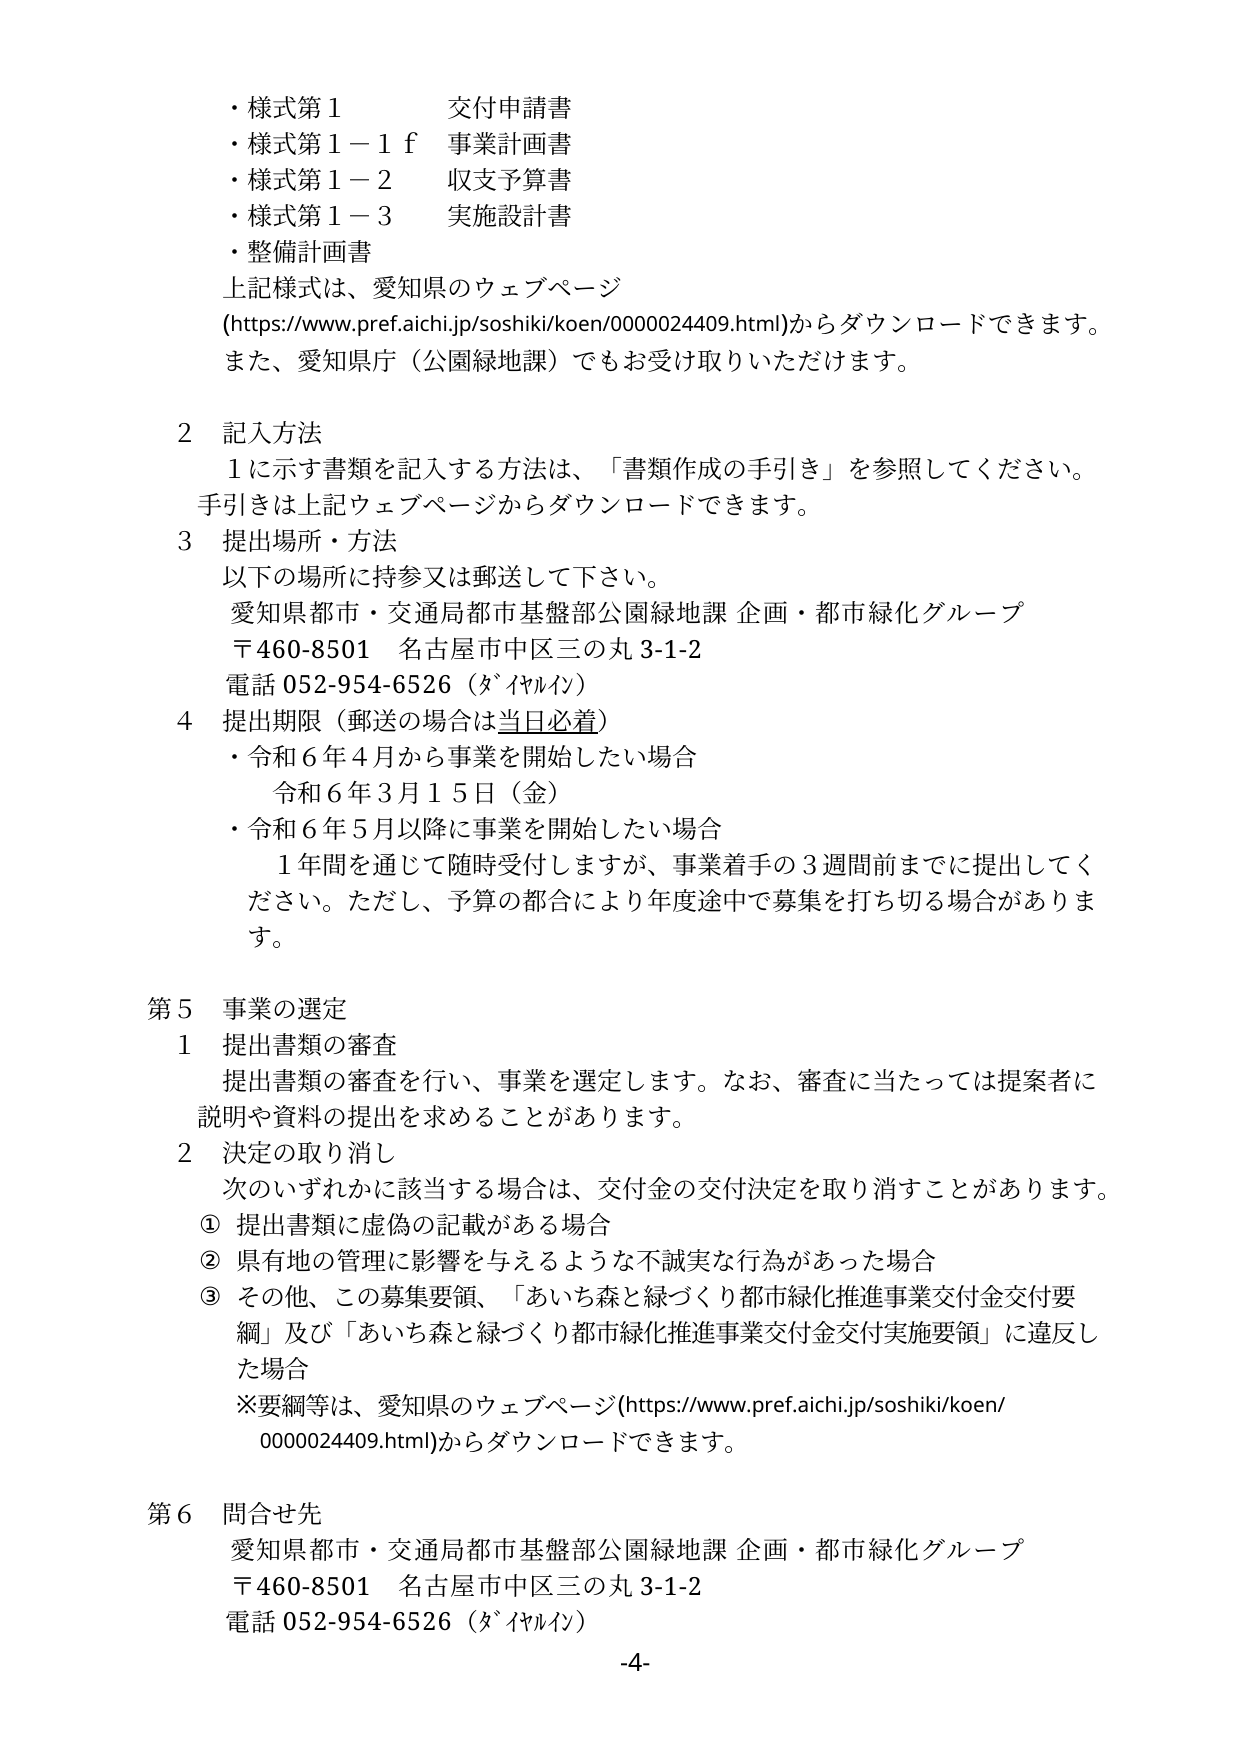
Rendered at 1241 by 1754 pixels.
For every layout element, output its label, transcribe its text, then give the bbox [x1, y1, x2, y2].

text ３ 提出場所・方法 [173, 521, 1122, 557]
text 以下の場所に持参又は郵送して下さい。 [198, 557, 1122, 593]
text (https://www.pref.aichi.jp/soshiki/koen/0000024409.html)からダウンロードできます。また、愛知県庁（公園緑地課）でもお受け取りいただけます。 [223, 305, 1122, 377]
text １ 提出書類の審査 [148, 1026, 1122, 1062]
text 〒460-8501 名古屋市中区三の丸3-1-2 [148, 1566, 1122, 1602]
text 次のいずれかに該当する場合は、交付金の交付決定を取り消すことがあります。 [148, 1170, 1146, 1206]
text 令和６年３月１５日（金） [173, 773, 1122, 809]
text 〒460-8501 名古屋市中区三の丸3-1-2 [148, 629, 1122, 665]
text ・様式第１－２ 収支予算書 [198, 161, 1122, 197]
list 県有地の管理に影響を与えるような不誠実な行為があった場合 [199, 1242, 1122, 1278]
text ・様式第１－１ｆ 事業計画書 [198, 125, 1122, 161]
text 提出書類の審査を行い、事業を選定します。なお、審査に当たっては提案者に説明や資料の提出を求めることがあります。 [198, 1062, 1122, 1134]
text 愛知県都市・交通局都市基盤部公園緑地課 企画・都市緑化グループ [148, 593, 1122, 629]
text ２ 決定の取り消し [148, 1134, 1122, 1170]
text ・様式第１－３ 実施設計書 [198, 197, 1122, 233]
text ・令和６年４月から事業を開始したい場合 [173, 737, 1122, 773]
text ４ 提出期限（郵送の場合は当日必着） [173, 701, 1122, 737]
text １年間を通じて随時受付しますが、事業着手の３週間前までに提出してください。ただし、予算の都合により年度途中で募集を打ち切る場合があります。 [248, 846, 1122, 954]
text １に示す書類を記入する方法は、「書類作成の手引き」を参照してください。手引きは上記ウェブページからダウンロードできます。 [198, 449, 1122, 521]
text ・様式第１ 交付申請書 [198, 89, 1122, 125]
text 第６ 問合せ先 [148, 1494, 1122, 1530]
list 提出書類に虚偽の記載がある場合 [199, 1206, 1122, 1242]
text 電話052-954-6526（ﾀﾞｲﾔﾙｲﾝ） [198, 665, 1122, 701]
text 愛知県都市・交通局都市基盤部公園緑地課 企画・都市緑化グループ [148, 1530, 1122, 1566]
text 電話052-954-6526（ﾀﾞｲﾔﾙｲﾝ） [198, 1602, 1122, 1638]
text ・整備計画書 [198, 233, 1122, 269]
text 第５ 事業の選定 [148, 990, 1122, 1026]
list その他、この募集要領、「あいち森と緑づくり都市緑化推進事業交付金交付要綱」及び「あいち森と緑づくり都市緑化推進事業交付金交付実施要領」に違反した場合 [199, 1278, 1122, 1386]
text 上記様式は、愛知県のウェブページ [223, 269, 1122, 305]
text ・令和６年５月以降に事業を開始したい場合 [148, 809, 1122, 846]
text ２ 記入方法 [173, 413, 1122, 449]
text ※要綱等は、愛知県のウェブページ(https://www.pref.aichi.jp/soshiki/koen/0000024409.html)からダウンロードできます。 [236, 1386, 1122, 1458]
